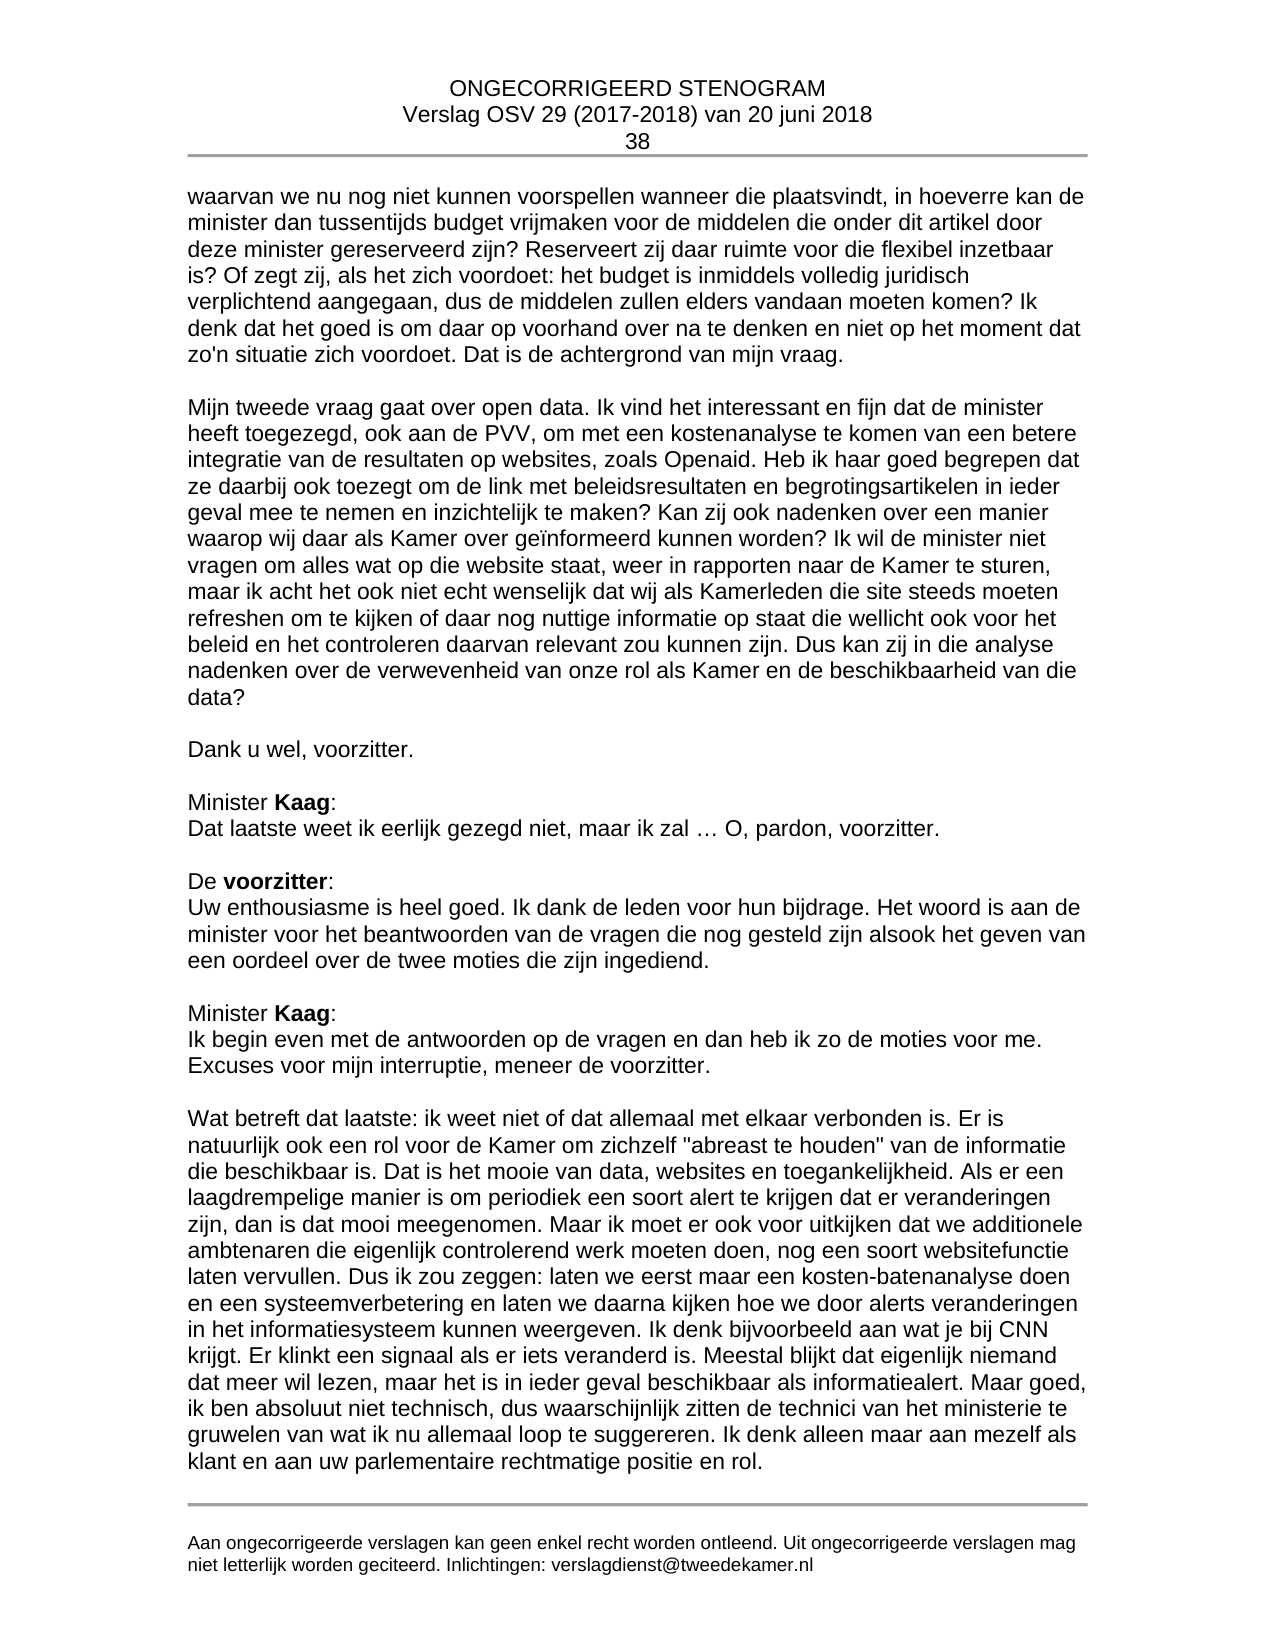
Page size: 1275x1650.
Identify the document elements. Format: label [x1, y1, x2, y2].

text [187, 183, 1087, 1474]
